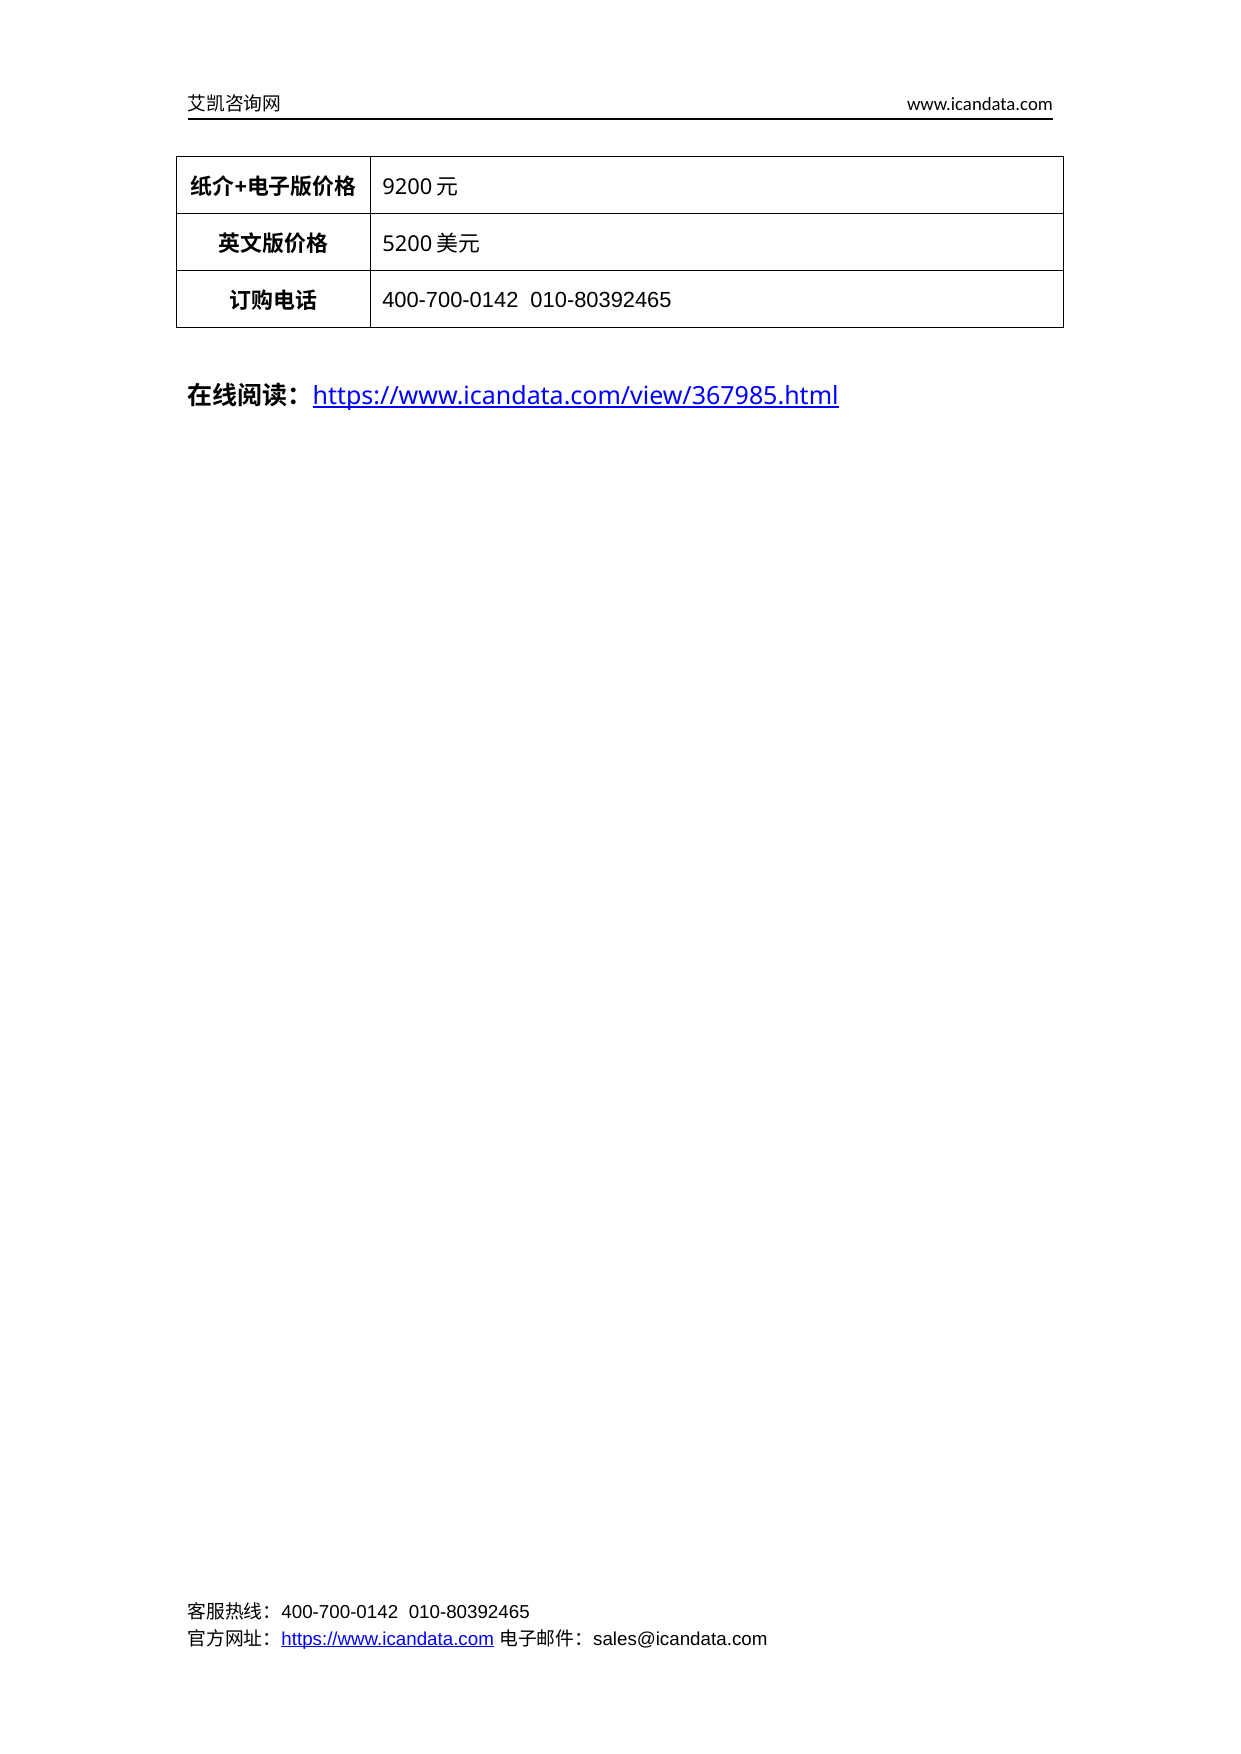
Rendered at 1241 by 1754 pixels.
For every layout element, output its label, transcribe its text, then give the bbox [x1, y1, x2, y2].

table_cell 订购电话 [177, 271, 370, 327]
table_cell 纸介+电子版价格 [177, 157, 370, 213]
table_cell 英文版价格 [177, 214, 370, 270]
text 在线阅读：https://www.icandata.com/view/367985.html [187, 361, 1053, 426]
table_cell 5200美元 [371, 214, 1063, 270]
table_cell 400-700-0142 010-80392465 [371, 271, 1063, 327]
table_cell 9200元 [371, 157, 1063, 213]
